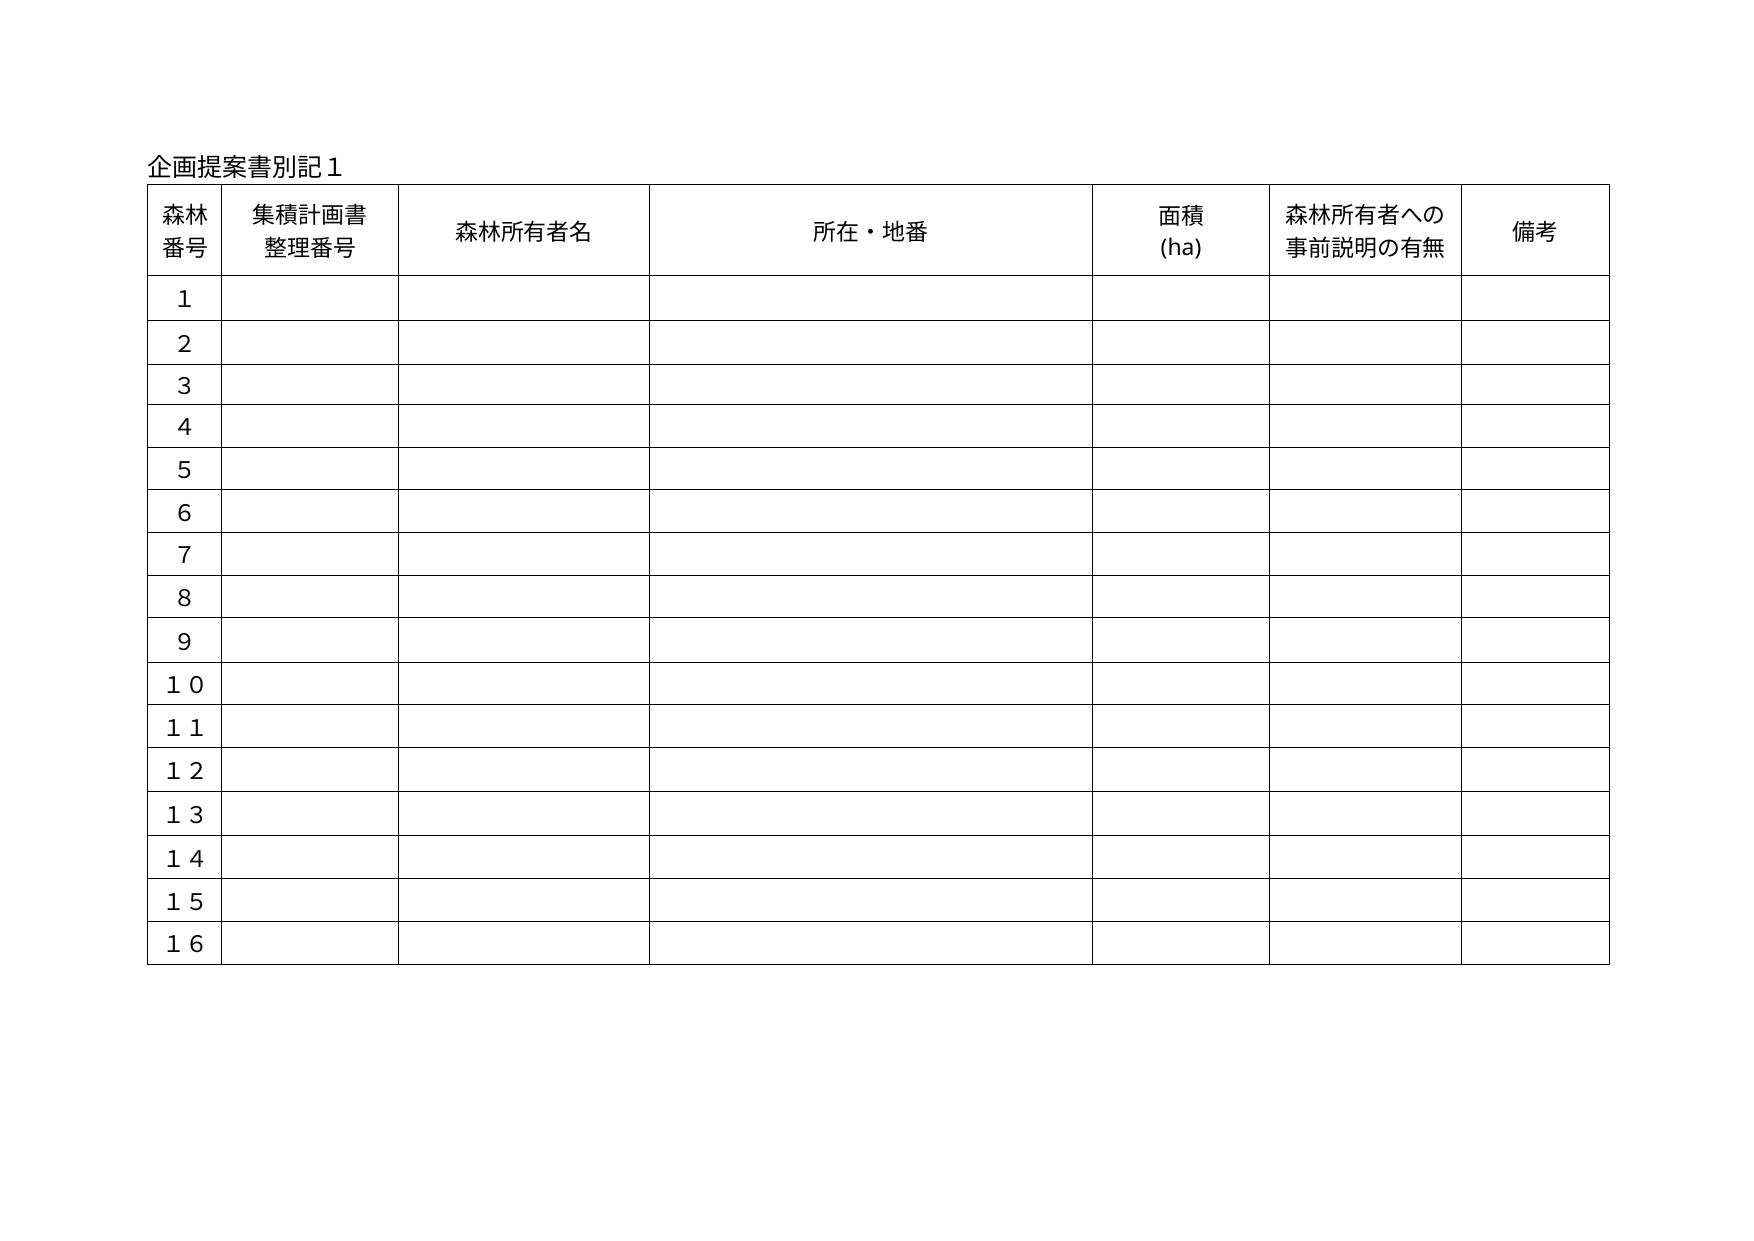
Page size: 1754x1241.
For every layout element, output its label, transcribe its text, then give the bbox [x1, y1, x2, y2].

table_cell [222, 576, 398, 617]
table_cell [399, 321, 649, 363]
table_cell [1462, 576, 1609, 617]
table_cell ４ [148, 405, 221, 447]
table_cell [222, 879, 398, 921]
table_cell ２ [148, 321, 221, 363]
table_cell [650, 321, 1092, 363]
table_cell [1093, 748, 1269, 791]
table_cell [1093, 618, 1269, 662]
table_cell [1270, 365, 1461, 404]
table_cell [1462, 276, 1609, 320]
table_cell [1270, 405, 1461, 447]
table_cell [399, 448, 649, 489]
table_cell [650, 365, 1092, 404]
table_cell [1462, 405, 1609, 447]
table_cell [1270, 879, 1461, 921]
table_cell [399, 490, 649, 532]
table_cell [1462, 533, 1609, 574]
table_cell ３ [148, 365, 221, 404]
table_cell １３ [148, 792, 221, 835]
table_cell [1093, 836, 1269, 878]
table_cell [399, 405, 649, 447]
table_cell [650, 705, 1092, 747]
table_cell [399, 276, 649, 320]
table_cell [399, 922, 649, 964]
table_cell [1093, 792, 1269, 835]
table_cell [1093, 576, 1269, 617]
text 企画提案書別記１ [148, 148, 1606, 184]
table_header 森林所有者名 [399, 185, 649, 275]
table_cell [222, 448, 398, 489]
table_cell [399, 748, 649, 791]
table_cell [1270, 618, 1461, 662]
table_cell [222, 490, 398, 532]
table_cell [1093, 533, 1269, 574]
table_cell [1093, 276, 1269, 320]
table_cell [1270, 533, 1461, 574]
table_cell [650, 490, 1092, 532]
table_header 所在・地番 [650, 185, 1092, 275]
table_cell [1093, 879, 1269, 921]
table_cell [1093, 448, 1269, 489]
table_cell [650, 792, 1092, 835]
table_cell [650, 748, 1092, 791]
table_cell [222, 365, 398, 404]
table_cell [1270, 705, 1461, 747]
table_cell [1270, 276, 1461, 320]
table_cell [222, 618, 398, 662]
table_cell １２ [148, 748, 221, 791]
table_cell [222, 836, 398, 878]
table_cell [399, 533, 649, 574]
table_cell １０ [148, 663, 221, 704]
table_cell [399, 879, 649, 921]
table_cell [1462, 365, 1609, 404]
table_cell ６ [148, 490, 221, 532]
table_cell [222, 922, 398, 964]
table_cell [1270, 490, 1461, 532]
table_cell [222, 663, 398, 704]
table_cell [1462, 922, 1609, 964]
table_cell [1270, 576, 1461, 617]
table_header 備考 [1462, 185, 1609, 275]
table_cell [1270, 922, 1461, 964]
table_cell [1462, 663, 1609, 704]
table_cell ９ [148, 618, 221, 662]
table_cell [399, 836, 649, 878]
table_cell [1093, 365, 1269, 404]
table_cell [1462, 748, 1609, 791]
table_cell [1093, 922, 1269, 964]
table_cell １ [148, 276, 221, 320]
table_cell [1270, 836, 1461, 878]
table_cell [222, 533, 398, 574]
table_cell [222, 276, 398, 320]
table_cell [222, 792, 398, 835]
table_cell [650, 533, 1092, 574]
table_cell [399, 618, 649, 662]
table_cell [1093, 405, 1269, 447]
table_cell １４ [148, 836, 221, 878]
table_cell [1093, 490, 1269, 532]
table_cell [1462, 618, 1609, 662]
table_cell [1462, 705, 1609, 747]
table_cell ５ [148, 448, 221, 489]
table_header 集積計画書 整理番号 [222, 185, 398, 275]
table_header 森林 番号 [148, 185, 221, 275]
table_cell [1093, 663, 1269, 704]
table_cell [650, 576, 1092, 617]
table_cell [1462, 792, 1609, 835]
table_cell [650, 879, 1092, 921]
table_cell [650, 618, 1092, 662]
table_cell [399, 365, 649, 404]
table_cell １６ [148, 922, 221, 964]
table_cell [399, 663, 649, 704]
table_cell [222, 705, 398, 747]
table_cell [1270, 748, 1461, 791]
table_cell [222, 321, 398, 363]
table_cell [1270, 448, 1461, 489]
table_cell [1093, 705, 1269, 747]
table_cell [1270, 792, 1461, 835]
table_cell [1270, 321, 1461, 363]
table_cell [399, 705, 649, 747]
table_cell [1462, 490, 1609, 532]
table_header 面積 (ha) [1093, 185, 1269, 275]
table_cell [650, 448, 1092, 489]
table_cell [650, 922, 1092, 964]
table_cell [222, 405, 398, 447]
table_cell ７ [148, 533, 221, 574]
table_cell [650, 405, 1092, 447]
table_cell [1462, 836, 1609, 878]
table_cell １５ [148, 879, 221, 921]
table_cell [650, 276, 1092, 320]
table_cell [1462, 448, 1609, 489]
table_cell [650, 663, 1092, 704]
table_cell [222, 748, 398, 791]
table_cell [650, 836, 1092, 878]
table_cell ８ [148, 576, 221, 617]
table_cell １１ [148, 705, 221, 747]
table_cell [1462, 321, 1609, 363]
table_cell [399, 792, 649, 835]
table_cell [1270, 663, 1461, 704]
table_header 森林所有者への 事前説明の有無 [1270, 185, 1461, 275]
table_cell [1462, 879, 1609, 921]
table_cell [1093, 321, 1269, 363]
table_cell [399, 576, 649, 617]
